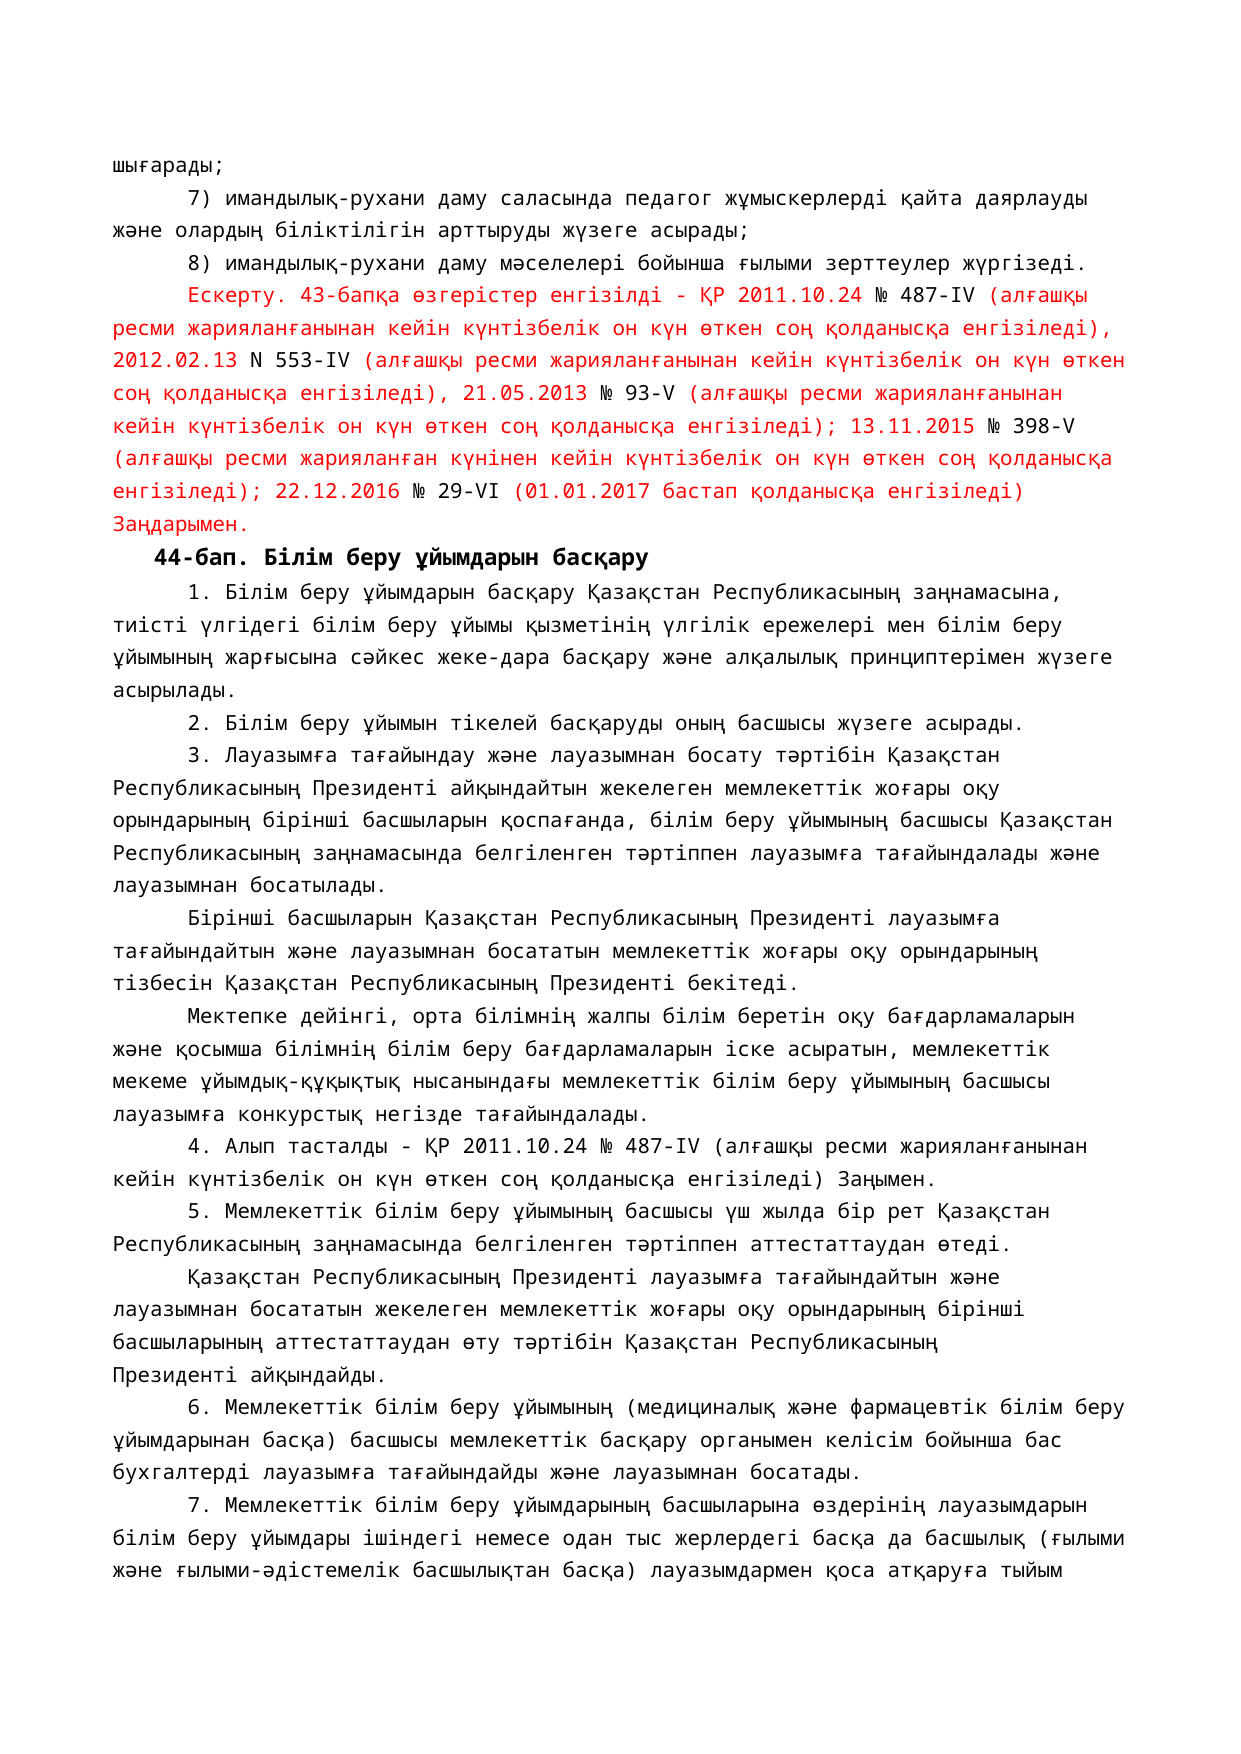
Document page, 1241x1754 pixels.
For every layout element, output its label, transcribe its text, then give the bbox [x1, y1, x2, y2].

text 44-бап. Білім беру ұйымдарын басқару [112, 541, 1128, 572]
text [112, 150, 1128, 537]
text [112, 577, 1128, 1584]
